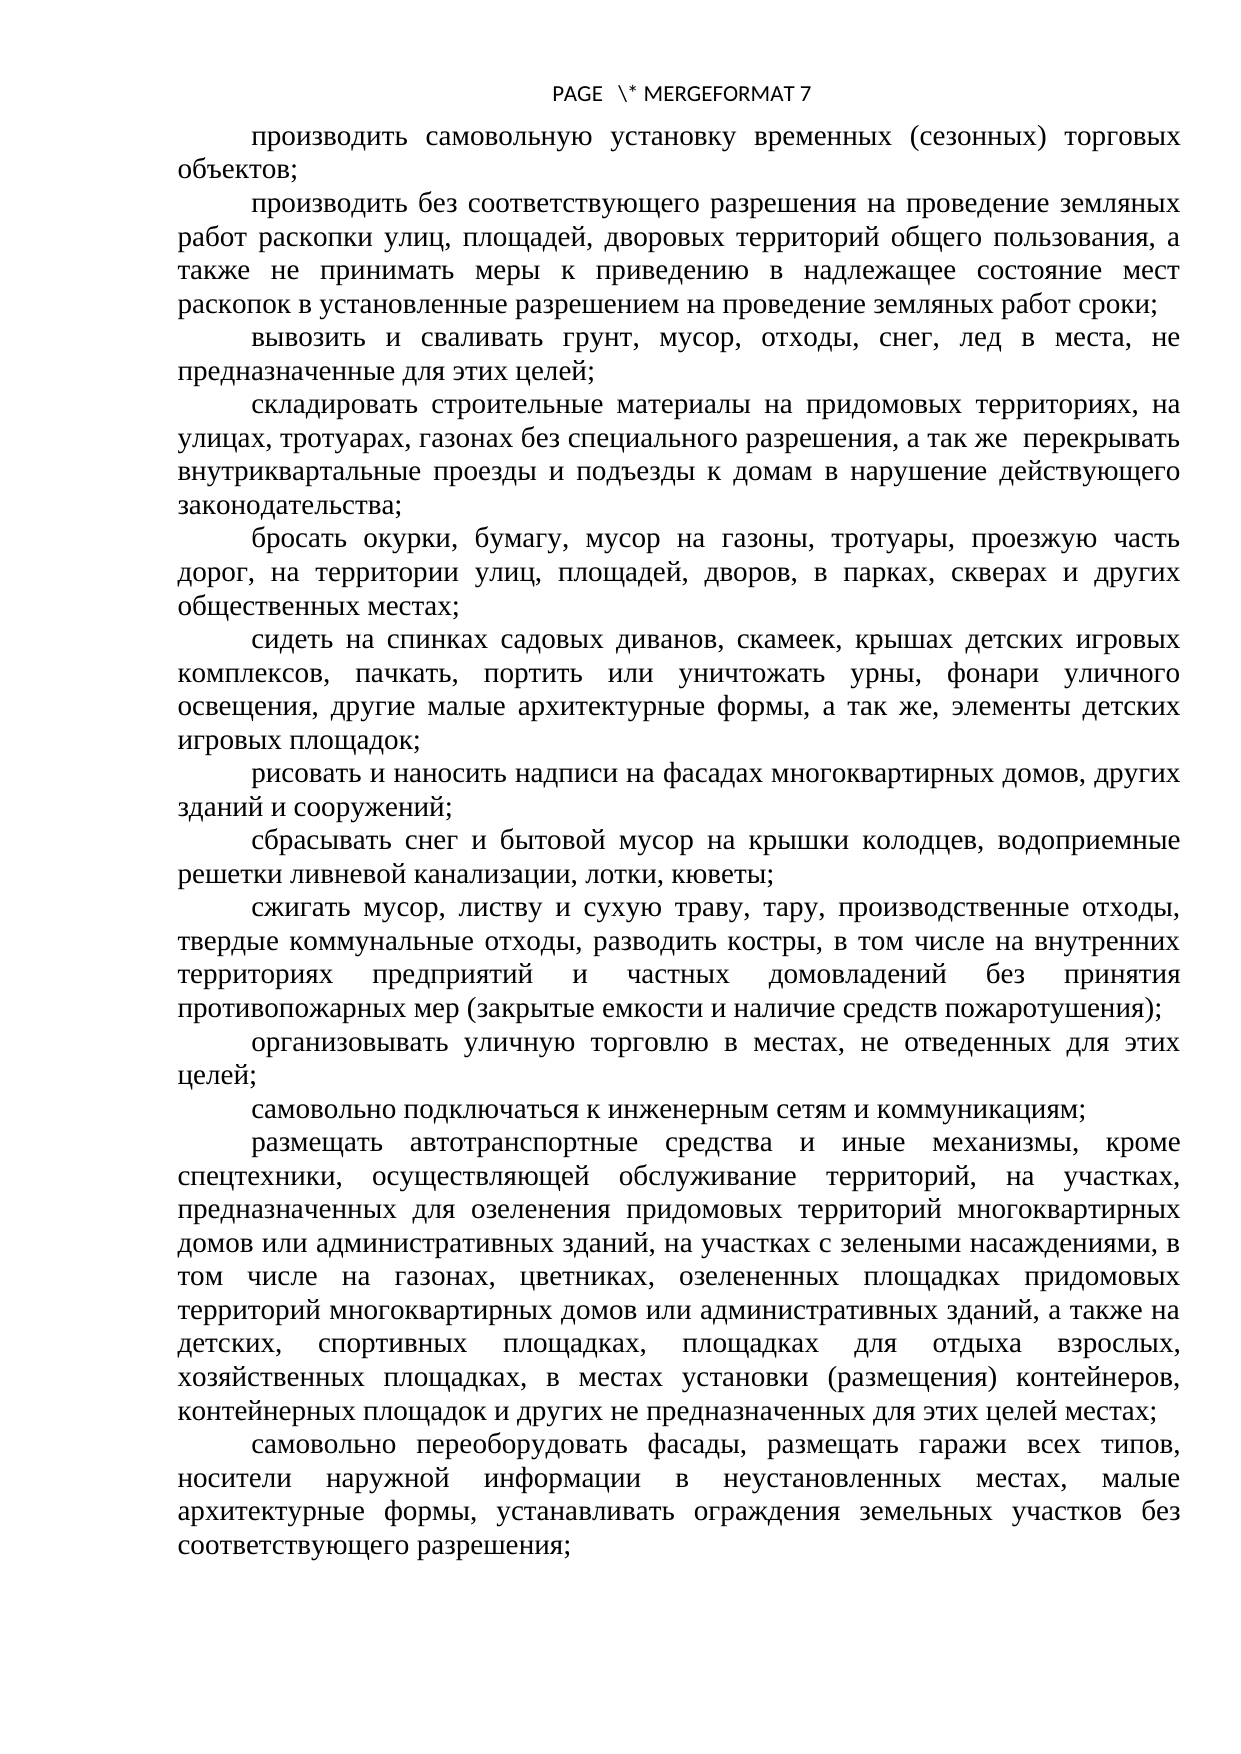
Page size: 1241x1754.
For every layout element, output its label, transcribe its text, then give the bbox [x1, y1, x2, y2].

list сбрасывать снег и бытовой мусор на крышки колодцев, водоприемные решетки ливневой канализации, лотки, кюветы; [177, 822, 1181, 889]
list сжигать мусор, листву и сухую траву, тару, производственные отходы, твердые коммунальные отходы, разводить костры, в том числе на внутренних территориях предприятий и частных домовладений без принятия противопожарных мер (закрытые емкости и наличие средств пожаротушения); [177, 889, 1181, 1024]
list сидеть на спинках садовых диванов, скамеек, крышах детских игровых комплексов, пачкать, портить или уничтожать урны, фонари уличного освещения, другие малые архитектурные формы, а так же, элементы детских игровых площадок; [177, 621, 1181, 755]
list организовывать уличную торговлю в местах, не отведенных для этих целей; [177, 1024, 1181, 1091]
list производить без соответствующего разрешения на проведение земляных работ раскопки улиц, площадей, дворовых территорий общего пользования, а также не принимать меры к приведению в надлежащее состояние мест раскопок в установленные разрешением на проведение земляных работ сроки; [177, 185, 1181, 319]
list бросать окурки, бумагу, мусор на газоны, тротуары, проезжую часть дорог, на территории улиц, площадей, дворов, в парках, скверах и других общественных местах; [177, 521, 1181, 621]
list производить самовольную установку временных (сезонных) торговых объектов; [177, 118, 1181, 185]
list рисовать и наносить надписи на фасадах многоквартирных домов, других зданий и сооружений; [177, 755, 1181, 822]
list самовольно подключаться к инженерным сетям и коммуникациям; [177, 1091, 1181, 1124]
list вывозить и сваливать грунт, мусор, отходы, снег, лед в места, не предназначенные для этих целей; [177, 319, 1181, 386]
list складировать строительные материалы на придомовых территориях, на улицах, тротуарах, газонах без специального разрешения, а так же перекрывать внутриквартальные проезды и подъезды к домам в нарушение действующего законодательства; [177, 386, 1181, 521]
list размещать автотранспортные средства и иные механизмы, кроме спецтехники, осуществляющей обслуживание территорий, на участках, предназначенных для озеленения придомовых территорий многоквартирных домов или административных зданий, на участках с зелеными насаждениями, в том числе на газонах, цветниках, озелененных площадках придомовых территорий многоквартирных домов или административных зданий, а также на детских, спортивных площадках, площадках для отдыха взрослых, хозяйственных площадках, в местах установки (размещения) контейнеров, контейнерных площадок и других не предназначенных для этих целей местах; [177, 1124, 1181, 1426]
list самовольно переоборудовать фасады, размещать гаражи всех типов, носители наружной информации в неустановленных местах, малые архитектурные формы, устанавливать ограждения земельных участков без соответствующего разрешения; [177, 1426, 1181, 1560]
